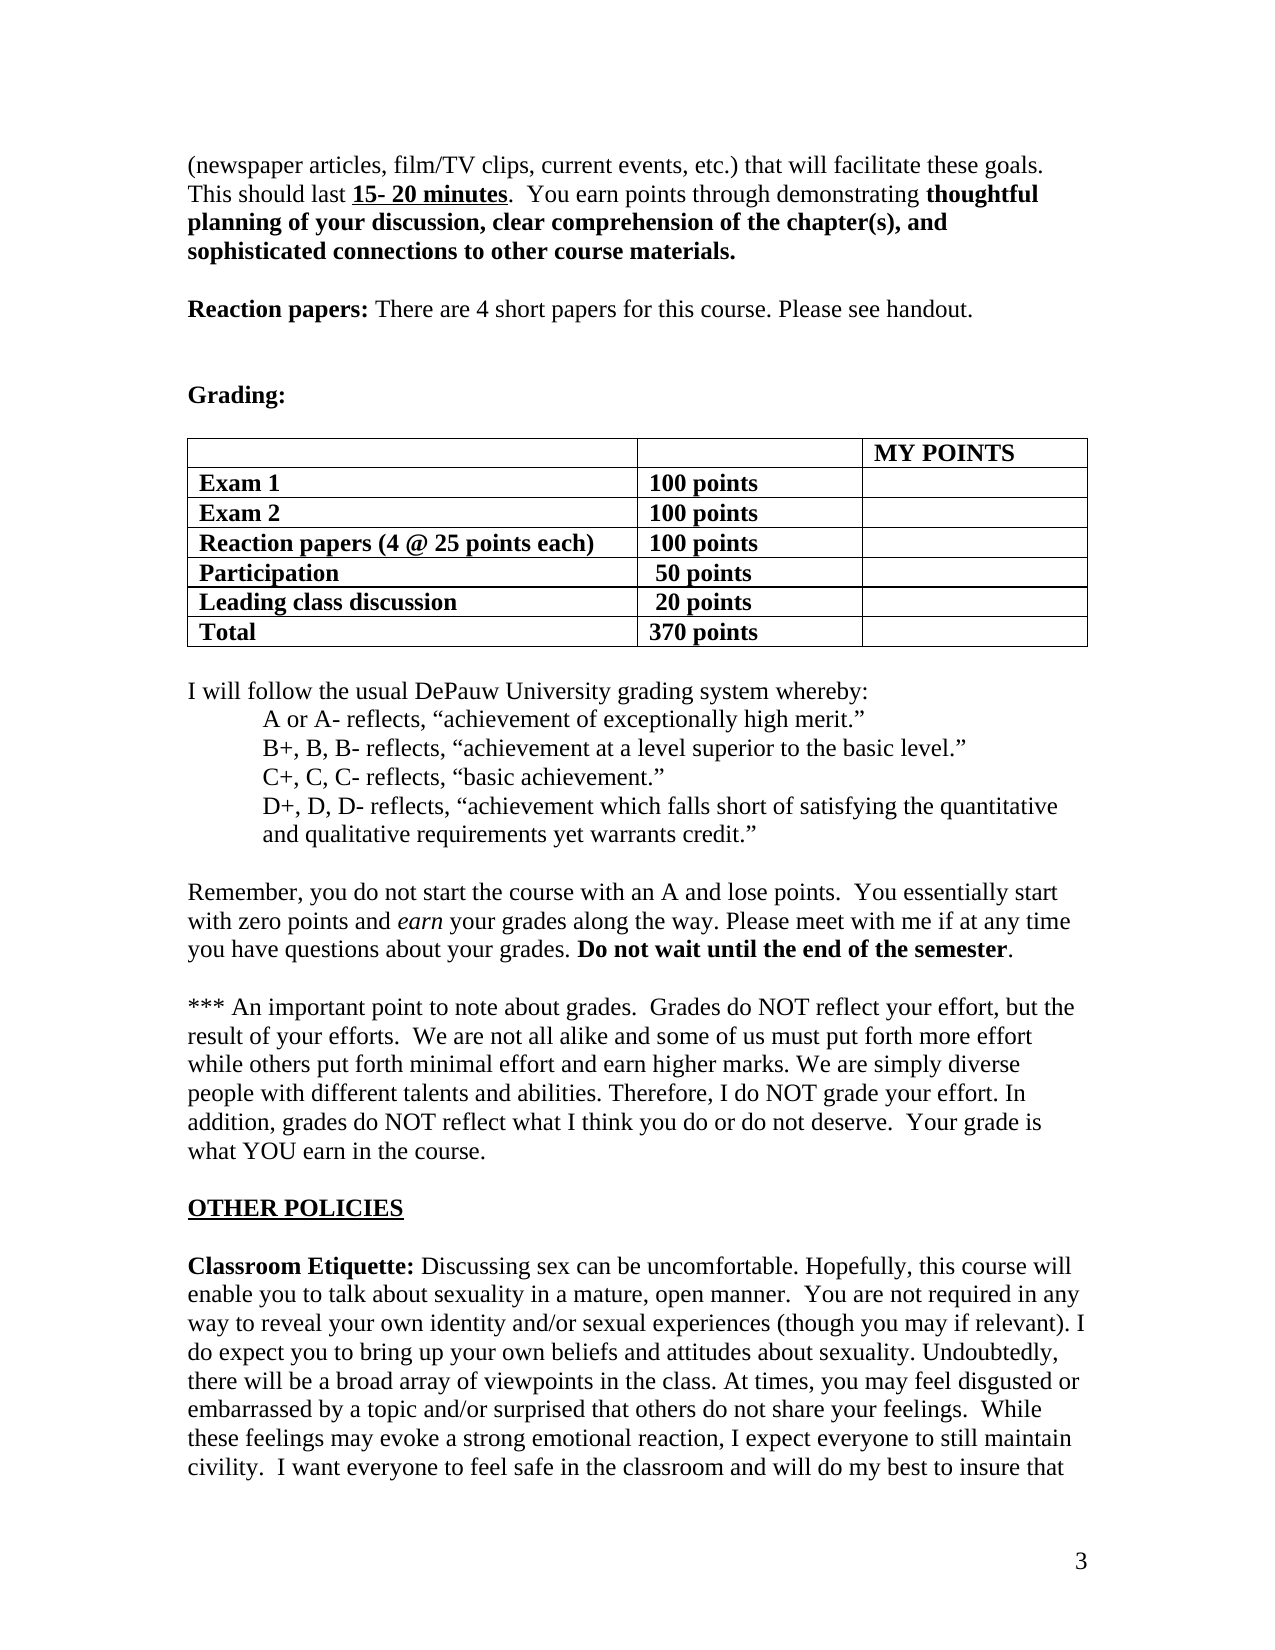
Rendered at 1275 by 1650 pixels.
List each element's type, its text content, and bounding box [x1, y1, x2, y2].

table_cell [863, 468, 1087, 497]
table_cell 100 points [638, 528, 862, 557]
table_cell [863, 558, 1087, 586]
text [187, 150, 1087, 265]
table_cell 50 points [638, 558, 862, 586]
text Reaction papers: There are 4 short papers for this course. Please see handout. [187, 294, 1087, 322]
table_header MY POINTS [863, 439, 1087, 467]
table_cell [863, 528, 1087, 557]
table_cell 100 points [638, 468, 862, 497]
table_cell [863, 498, 1087, 527]
text A or A- reflects, “achievement of exceptionally high merit.” [187, 704, 1087, 733]
table_cell Exam 1 [188, 468, 637, 497]
text Grading: [187, 380, 1087, 409]
text Remember, you do not start the course with an A and lose points. You essentially start with zero points and earn your grades along the way. Please meet with me if at any time you have questions about your grades. Do not wait until the end of the semester. [187, 877, 1087, 963]
text I will follow the usual DePauw University grading system whereby: [187, 676, 1087, 704]
table_cell Exam 2 [188, 498, 637, 527]
table_cell 20 points [638, 588, 862, 616]
table_header [638, 439, 862, 467]
text C+, C, C- reflects, “basic achievement.” [187, 762, 1087, 791]
subtitle OTHER POLICIES [187, 1193, 1087, 1222]
table_cell Total [188, 617, 637, 646]
table_cell 100 points [638, 498, 862, 527]
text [187, 1251, 1087, 1481]
text D+, D, D- reflects, “achievement which falls short of satisfying the quantitative and qualitative requirements yet warrants credit.” [262, 791, 1087, 848]
table_cell Participation [188, 558, 637, 586]
text B+, B, B- reflects, “achievement at a level superior to the basic level.” [187, 733, 1087, 762]
table_header [188, 439, 637, 467]
table_cell 370 points [638, 617, 862, 646]
table_cell Reaction papers (4 @ 25 points each) [188, 528, 637, 557]
table_cell [863, 588, 1087, 616]
text *** An important point to note about grades. Grades do NOT reflect your effort, but the result of your efforts. We are not all alike and some of us must put forth more effort while others put forth minimal effort and earn higher marks. We are simply diverse people with different talents and abilities. Therefore, I do NOT grade your effort. In addition, grades do NOT reflect what I think you do or do not deserve. Your grade is what YOU earn in the course. [187, 992, 1087, 1164]
table_cell [863, 617, 1087, 646]
table_cell Leading class discussion [188, 588, 637, 616]
